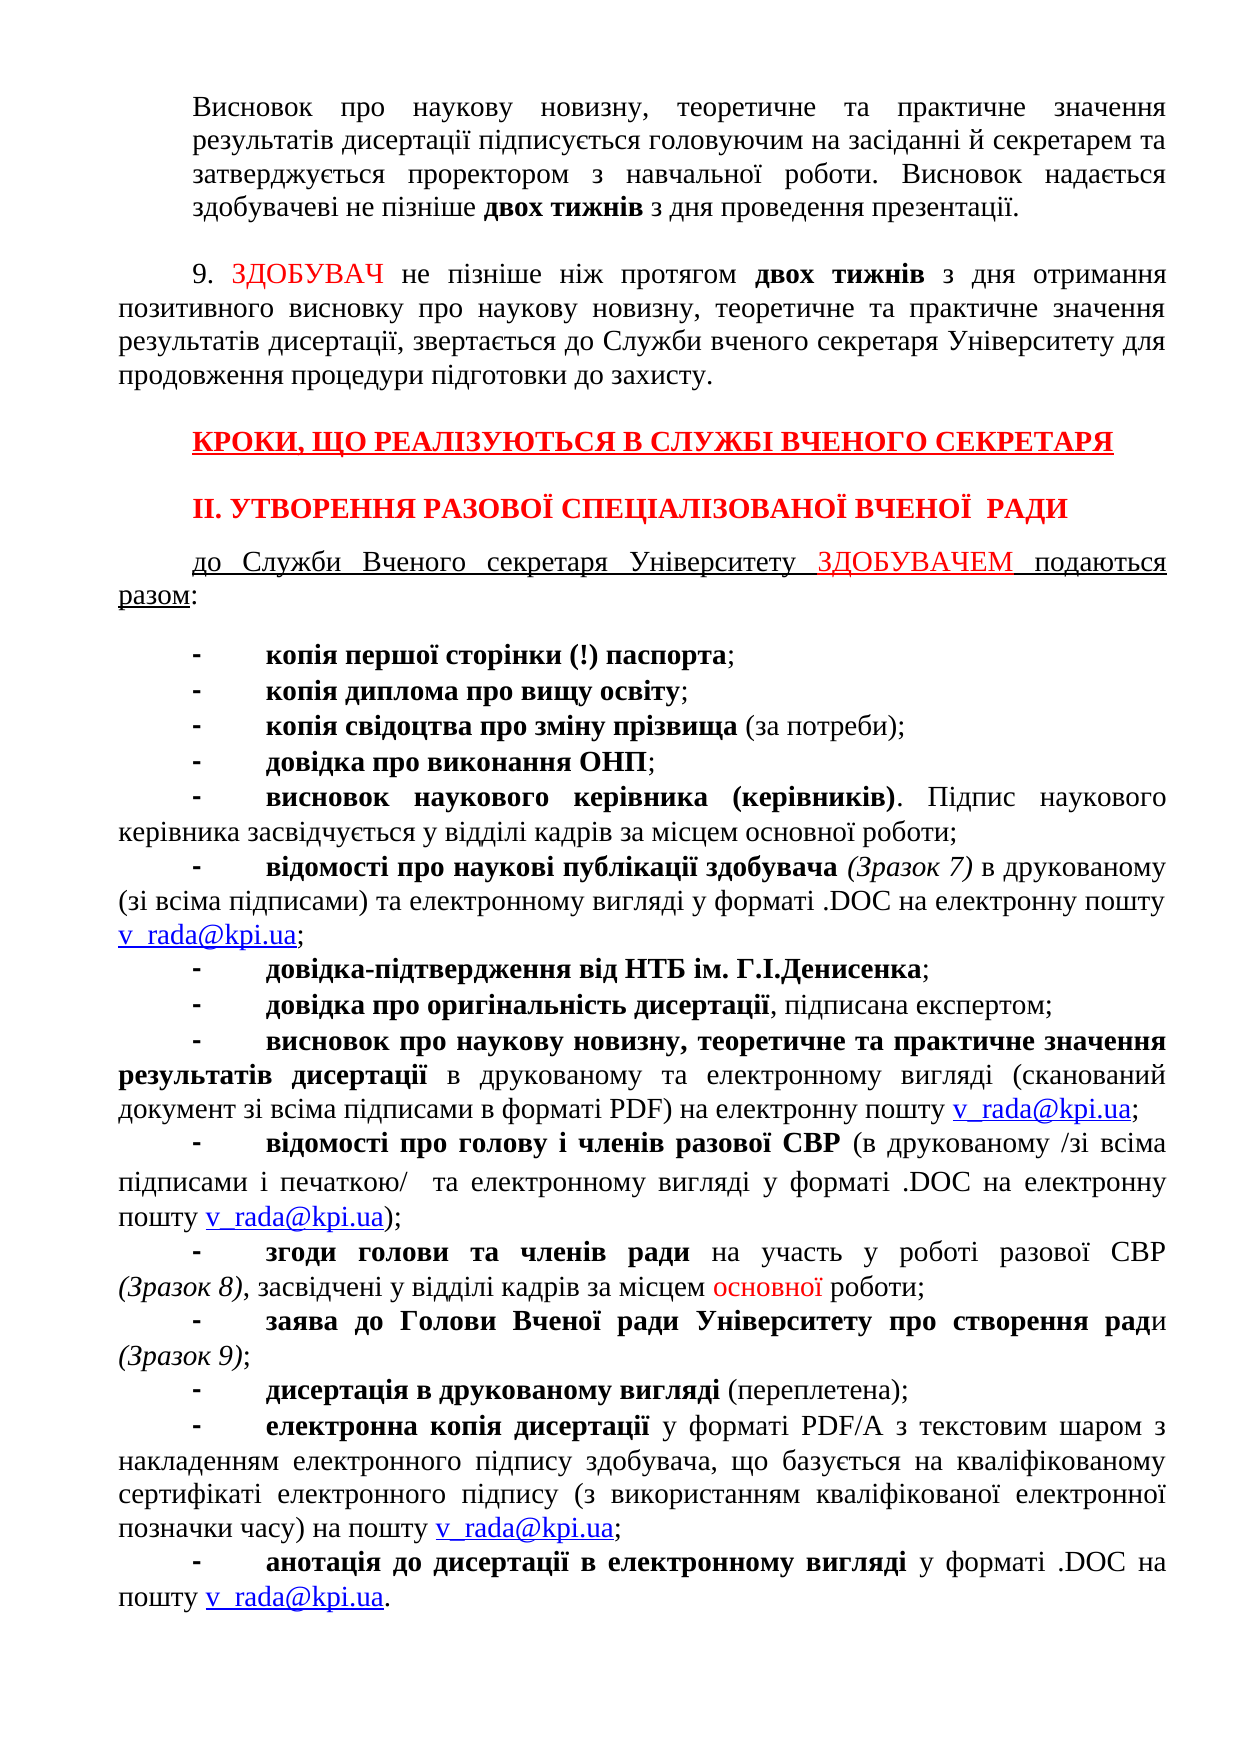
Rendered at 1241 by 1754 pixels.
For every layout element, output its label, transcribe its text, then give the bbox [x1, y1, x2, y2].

text 9. ЗДОБУВАЧ не пізніше ніж протягом двох тижнів з дня отримання позитивного висновку про наукову новизну, теоретичне та практичне значення результатів дисертації, звертається до Служби вченого секретаря Університету для продовження процедури підготовки до захисту. [118, 256, 1167, 391]
list довідка про оригінальність дисертації, підписана експертом; [118, 986, 1167, 1022]
list згоди голови та членів ради на участь у роботі разової СВР (Зразок 8), засвідчені у відділі кадрів за місцем основної роботи; [118, 1233, 1167, 1302]
list копія першої сторінки (!) паспорта; [118, 636, 1167, 672]
list довідка про виконання ОНП; [118, 743, 1167, 778]
list дисертація в друкованому вигляді (переплетена); [118, 1371, 1167, 1407]
list копія диплома про вищу освіту; [118, 672, 1167, 707]
text до Служби Вченого секретаря Університету ЗДОБУВАЧЕМ подаються разом: [118, 544, 1167, 611]
list відомості про наукові публікації здобувача (Зразок 7) в друкованому (зі всіма підписами) та електронному вигляді у форматі .DOC на електронну пошту v_rada@kpi.ua; [118, 848, 1167, 950]
text Висновок про наукову новизну, теоретичне та практичне значення результатів дисертації підписується головуючим на засіданні й секретарем та затверджується проректором з навчальної роботи. Висновок надається здобувачеві не пізніше двох тижнів з дня проведення презентації. [192, 89, 1167, 223]
list анотація до дисертації в електронному вигляді у форматі .DOC на пошту v_rada@kpi.ua. [118, 1543, 1167, 1612]
list висновок наукового керівника (керівників). Підпис наукового керівника засвідчується у відділі кадрів за місцем основної роботи; [118, 778, 1167, 848]
text КРОКИ, ЩО РЕАЛІЗУЮТЬСЯ В СЛУЖБІ ВЧЕНОГО СЕКРЕТАРЯ [118, 424, 1167, 458]
list висновок про наукову новизну, теоретичне та практичне значення результатів дисертації в друкованому та електронному вигляді (сканований документ зі всіма підписами в форматі PDF) на електронну пошту v_rada@kpi.ua; [118, 1022, 1167, 1124]
list копія свідоцтва про зміну прізвища (за потреби); [118, 707, 1167, 743]
list відомості про голову і членів разової СВР (в друкованому /зі всіма підписами і печаткою/ та електронному вигляді у форматі .DOC на електронну пошту v_rada@kpi.ua); [118, 1124, 1167, 1233]
list заява до Голови Вченої ради Університету про створення ради (Зразок 9); [118, 1302, 1167, 1371]
text ІІ. УТВОРЕННЯ РАЗОВОЇ СПЕЦІАЛІЗОВАНОЇ ВЧЕНОЇ РАДИ [118, 491, 1167, 525]
list електронна копія дисертації у форматі PDF/A з текстовим шаром з накладенням електронного підпису здобувача, що базується на кваліфікованому сертифікаті електронного підпису (з використанням кваліфікованої електронної позначки часу) на пошту v_rada@kpi.ua; [118, 1407, 1167, 1543]
list довідка-підтвердження від НТБ ім. Г.І.Денисенка; [118, 950, 1167, 986]
